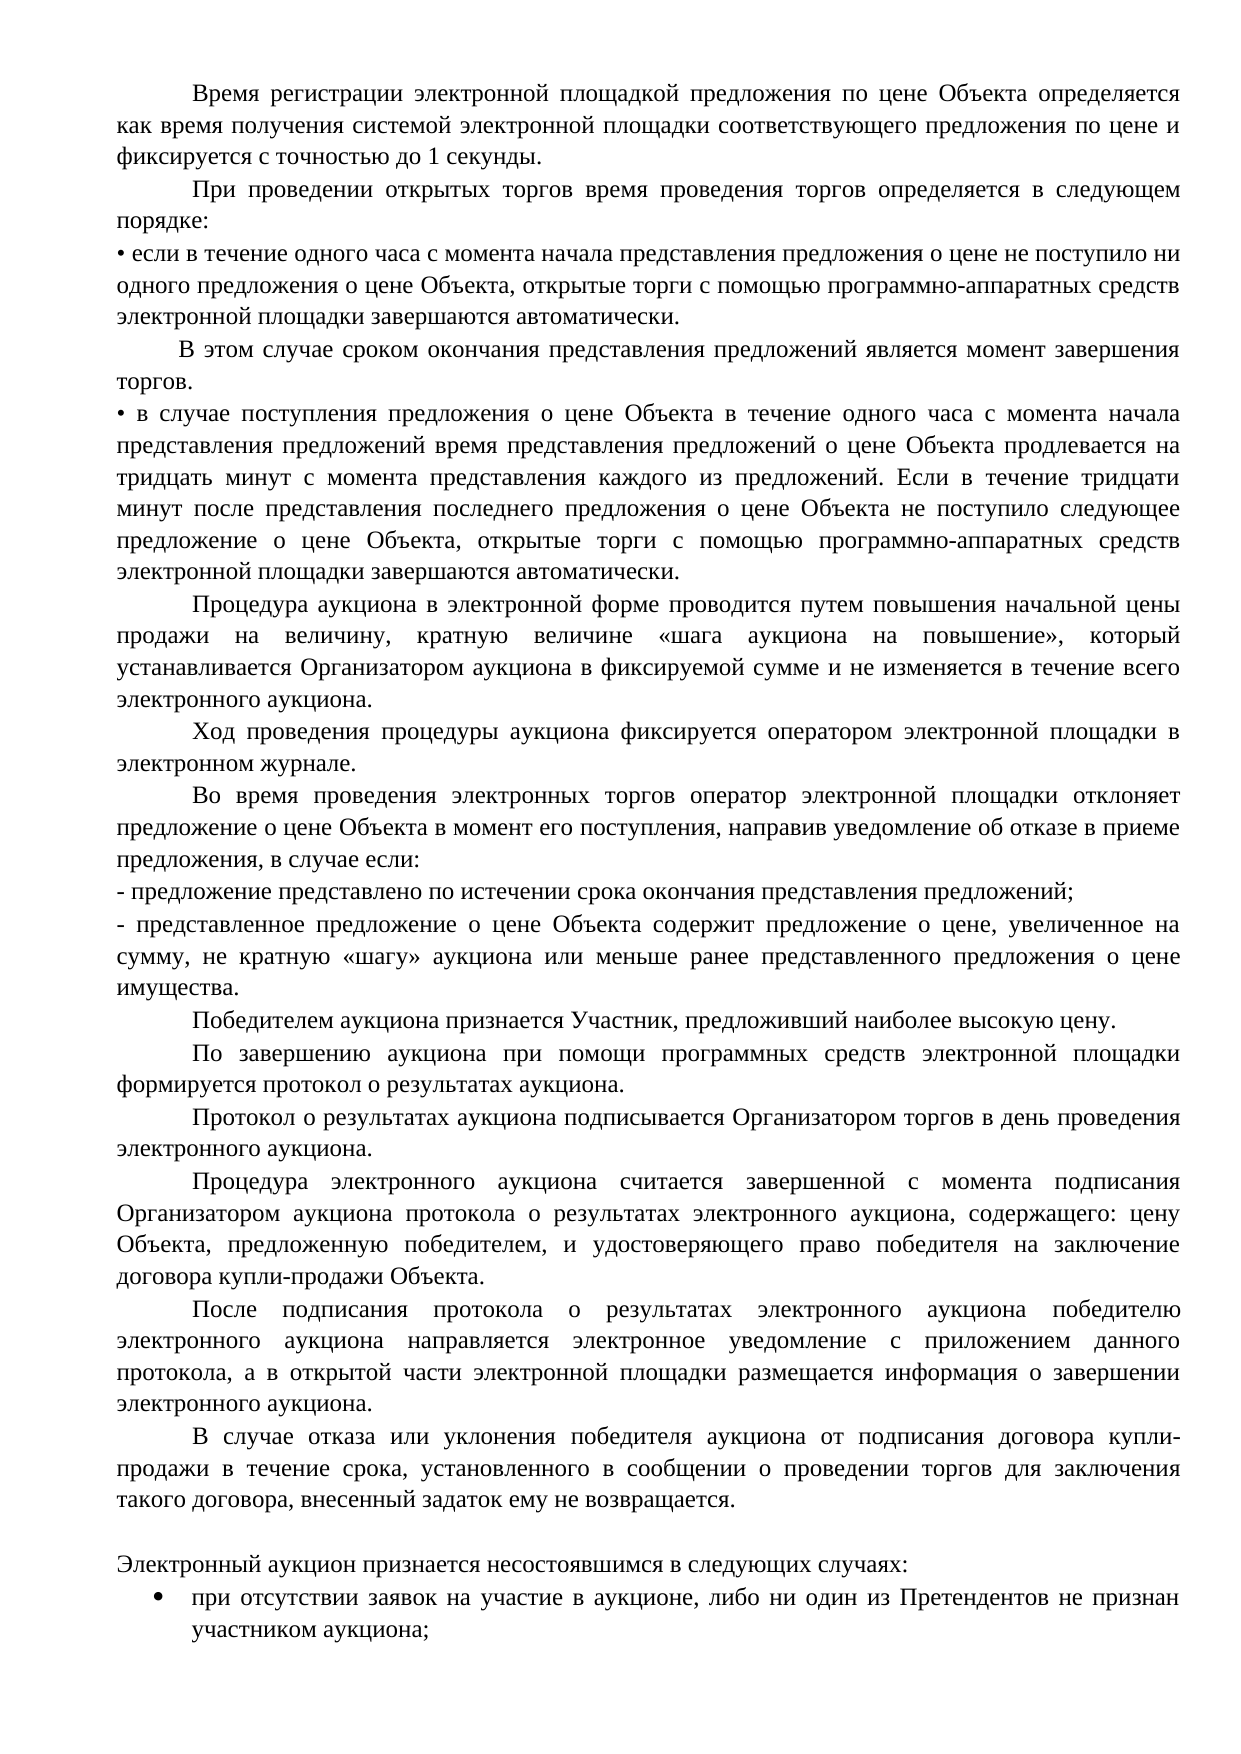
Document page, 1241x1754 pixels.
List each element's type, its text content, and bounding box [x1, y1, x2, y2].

text Во время проведения электронных торгов оператор электронной площадки отклоняет предложение о цене Объекта в момент его поступления, направив уведомление об отказе в приеме предложения, в случае если: [116, 781, 1181, 872]
text В этом случае сроком окончания представления предложений является момент завершения торгов. [116, 334, 1181, 394]
text - представленное предложение о цене Объекта содержит предложение о цене, увеличенное на сумму, не кратную «шагу» аукциона или меньше ранее представленного предложения о цене имущества. [116, 909, 1181, 1001]
text По завершению аукциона при помощи программных средств электронной площадки формируется протокол о результатах аукциона. [116, 1038, 1181, 1098]
text Победителем аукциона признается Участник, предложивший наиболее высокую цену. [116, 1005, 1181, 1034]
text В случае отказа или уклонения победителя аукциона от подписания договора купли-продажи в течение срока, установленного в сообщении о проведении торгов для заключения такого договора, внесенный задаток ему не возвращается. [116, 1421, 1181, 1513]
text При проведении открытых торгов время проведения торгов определяется в следующем порядке: [116, 174, 1181, 234]
text • в случае поступления предложения о цене Объекта в течение одного часа с момента начала представления предложений время представления предложений о цене Объекта продлевается на тридцать минут с момента представления каждого из предложений. Если в течение тридцати минут после представления последнего предложения о цене Объекта не поступило следующее предложение о цене Объекта, открытые торги с помощью программно-аппаратных средств электронной площадки завершаются автоматически. [116, 398, 1181, 585]
text Электронный аукцион признается несостоявшимся в следующих случаях: [116, 1549, 1181, 1578]
text Процедура электронного аукциона считается завершенной с момента подписания Организатором аукциона протокола о результатах электронного аукциона, содержащего: цену Объекта, предложенную победителем, и удостоверяющего право победителя на заключение договора купли-продажи Объекта. [116, 1166, 1181, 1290]
text - предложение представлено по истечении срока окончания представления предложений; [116, 876, 1181, 905]
text Ход проведения процедуры аукциона фиксируется оператором электронной площадки в электронном журнале. [116, 716, 1181, 777]
text • если в течение одного часа с момента начала представления предложения о цене не поступило ни одного предложения о цене Объекта, открытые торги с помощью программно-аппаратных средств электронной площадки завершаются автоматически. [116, 238, 1181, 330]
text Время регистрации электронной площадкой предложения по цене Объекта определяется как время получения системой электронной площадки соответствующего предложения по цене и фиксируется с точностью до 1 секунды. [116, 78, 1181, 170]
text После подписания протокола о результатах электронного аукциона победителю электронного аукциона направляется электронное уведомление с приложением данного протокола, а в открытой части электронной площадки размещается информация о завершении электронного аукциона. [116, 1294, 1181, 1417]
text Протокол о результатах аукциона подписывается Организатором торгов в день проведения электронного аукциона. [116, 1102, 1181, 1162]
text Процедура аукциона в электронной форме проводится путем повышения начальной цены продажи на величину, кратную величине «шага аукциона на повышение», который устанавливается Организатором аукциона в фиксируемой сумме и не изменяется в течение всего электронного аукциона. [116, 589, 1181, 712]
list при отсутствии заявок на участие в аукционе, либо ни один из Претендентов не признан участником аукциона; [154, 1582, 1181, 1643]
